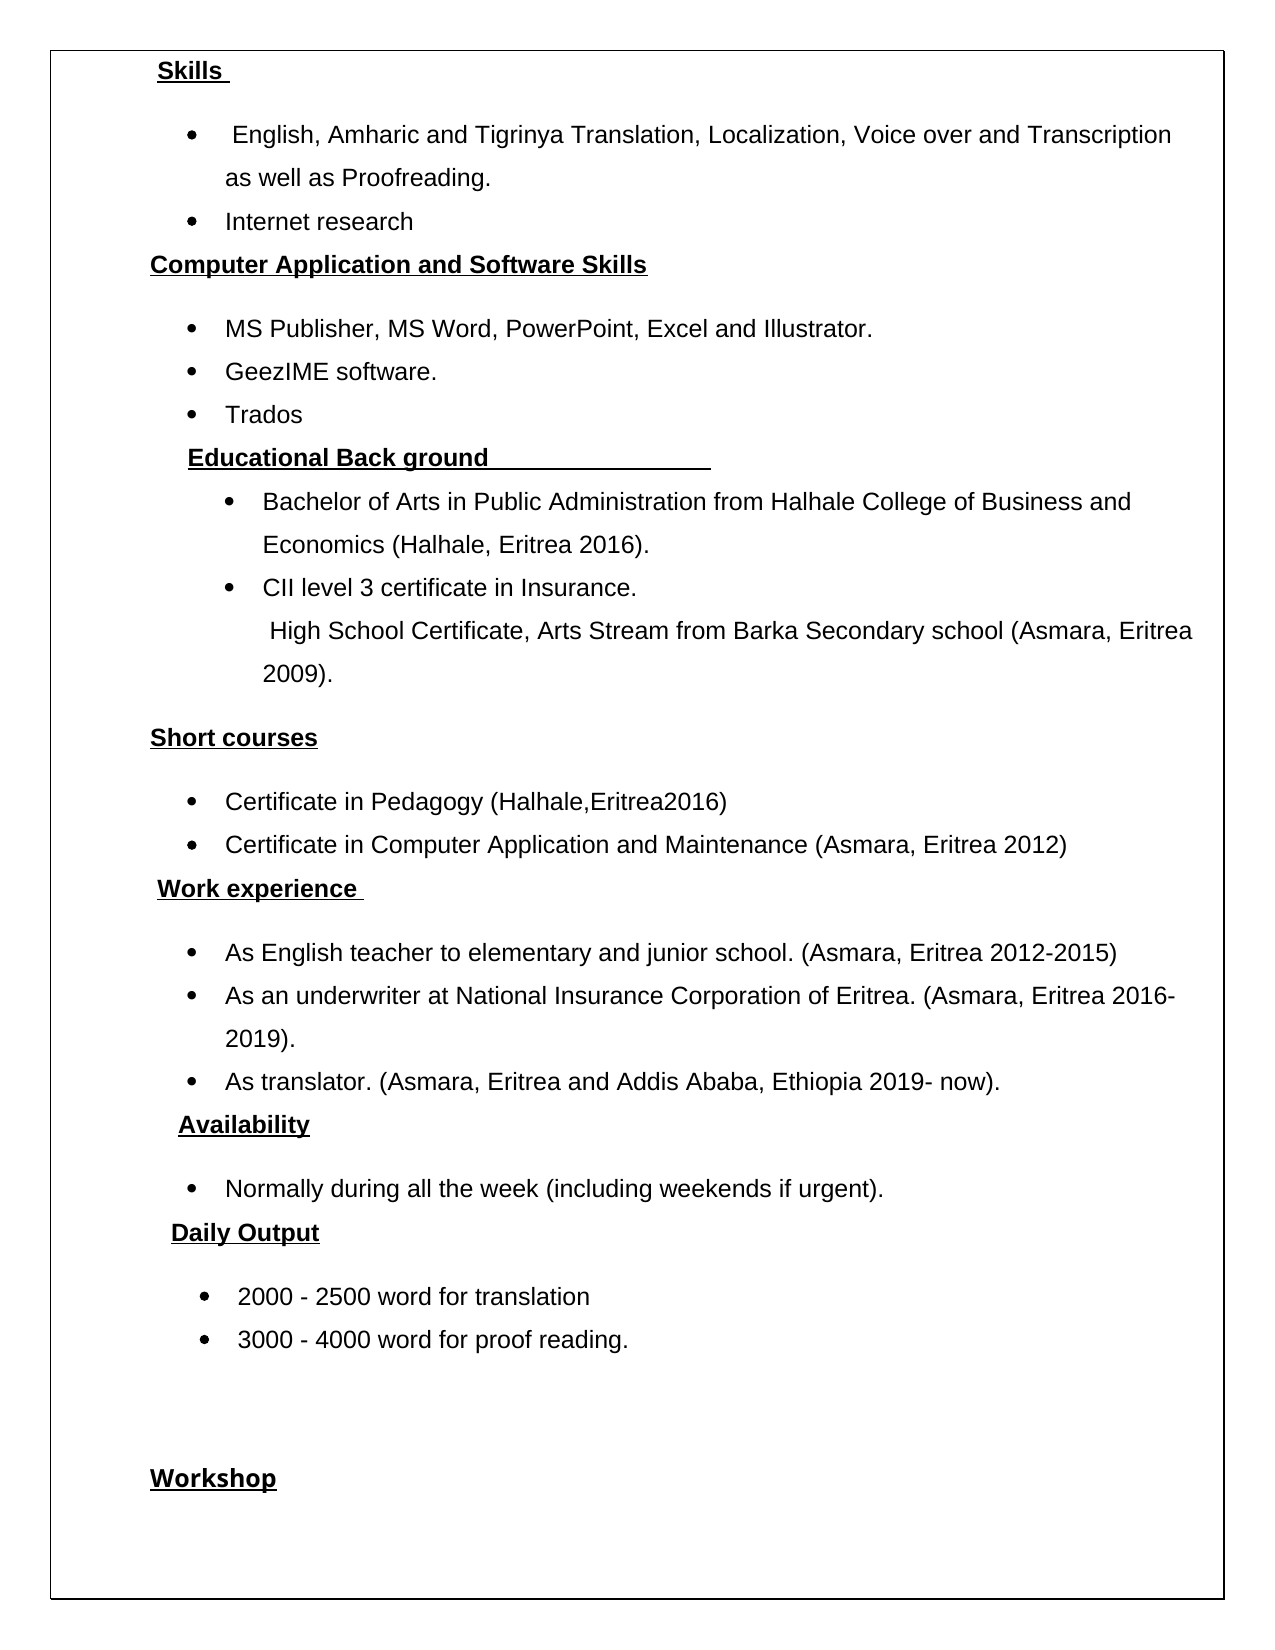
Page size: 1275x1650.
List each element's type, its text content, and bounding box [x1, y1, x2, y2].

list As translator. (Asmara, Eritrea and Addis Ababa, Ethiopia 2019- now). [187, 1067, 1199, 1096]
text Daily Output [150, 1218, 1199, 1246]
list GeezIME software. [187, 357, 1199, 386]
list English, Amharic and Tigrinya Translation, Localization, Voice over and Transcription as well as Proofreading. [187, 120, 1199, 192]
text Work experience [150, 874, 1199, 902]
list Bachelor of Arts in Public Administration from Halhale College of Business and Economics (Halhale, Eritrea 2016). [225, 487, 1199, 558]
list Certificate in Pedagogy (Halhale,Eritrea2016) [187, 787, 1199, 816]
list Normally during all the week (including weekends if urgent). [187, 1174, 1199, 1203]
list As English teacher to elementary and junior school. (Asmara, Eritrea 2012-2015) [187, 938, 1199, 966]
text Educational Back ground [187, 443, 1199, 472]
list Internet research [187, 207, 1199, 235]
list As an underwriter at National Insurance Corporation of Eritrea. (Asmara, Eritrea 2016-2019). [187, 981, 1199, 1053]
list 2000 - 2500 word for translation [200, 1282, 1199, 1310]
text Computer Application and Software Skills [150, 250, 1199, 278]
list 3000 - 4000 word for proof reading. [200, 1325, 1199, 1354]
text Availability [150, 1110, 1199, 1139]
text Workshop [150, 1461, 1199, 1495]
list CII level 3 certificate in Insurance. High School Certificate, Arts Stream from Barka Secondary school (Asmara, Eritrea 2009). [225, 573, 1199, 688]
text Skills [150, 56, 1199, 85]
list MS Publisher, MS Word, PowerPoint, Excel and Illustrator. [187, 314, 1199, 343]
list Trados [187, 400, 1199, 429]
text Short courses [150, 723, 1199, 752]
list Certificate in Computer Application and Maintenance (Asmara, Eritrea 2012) [187, 830, 1199, 859]
